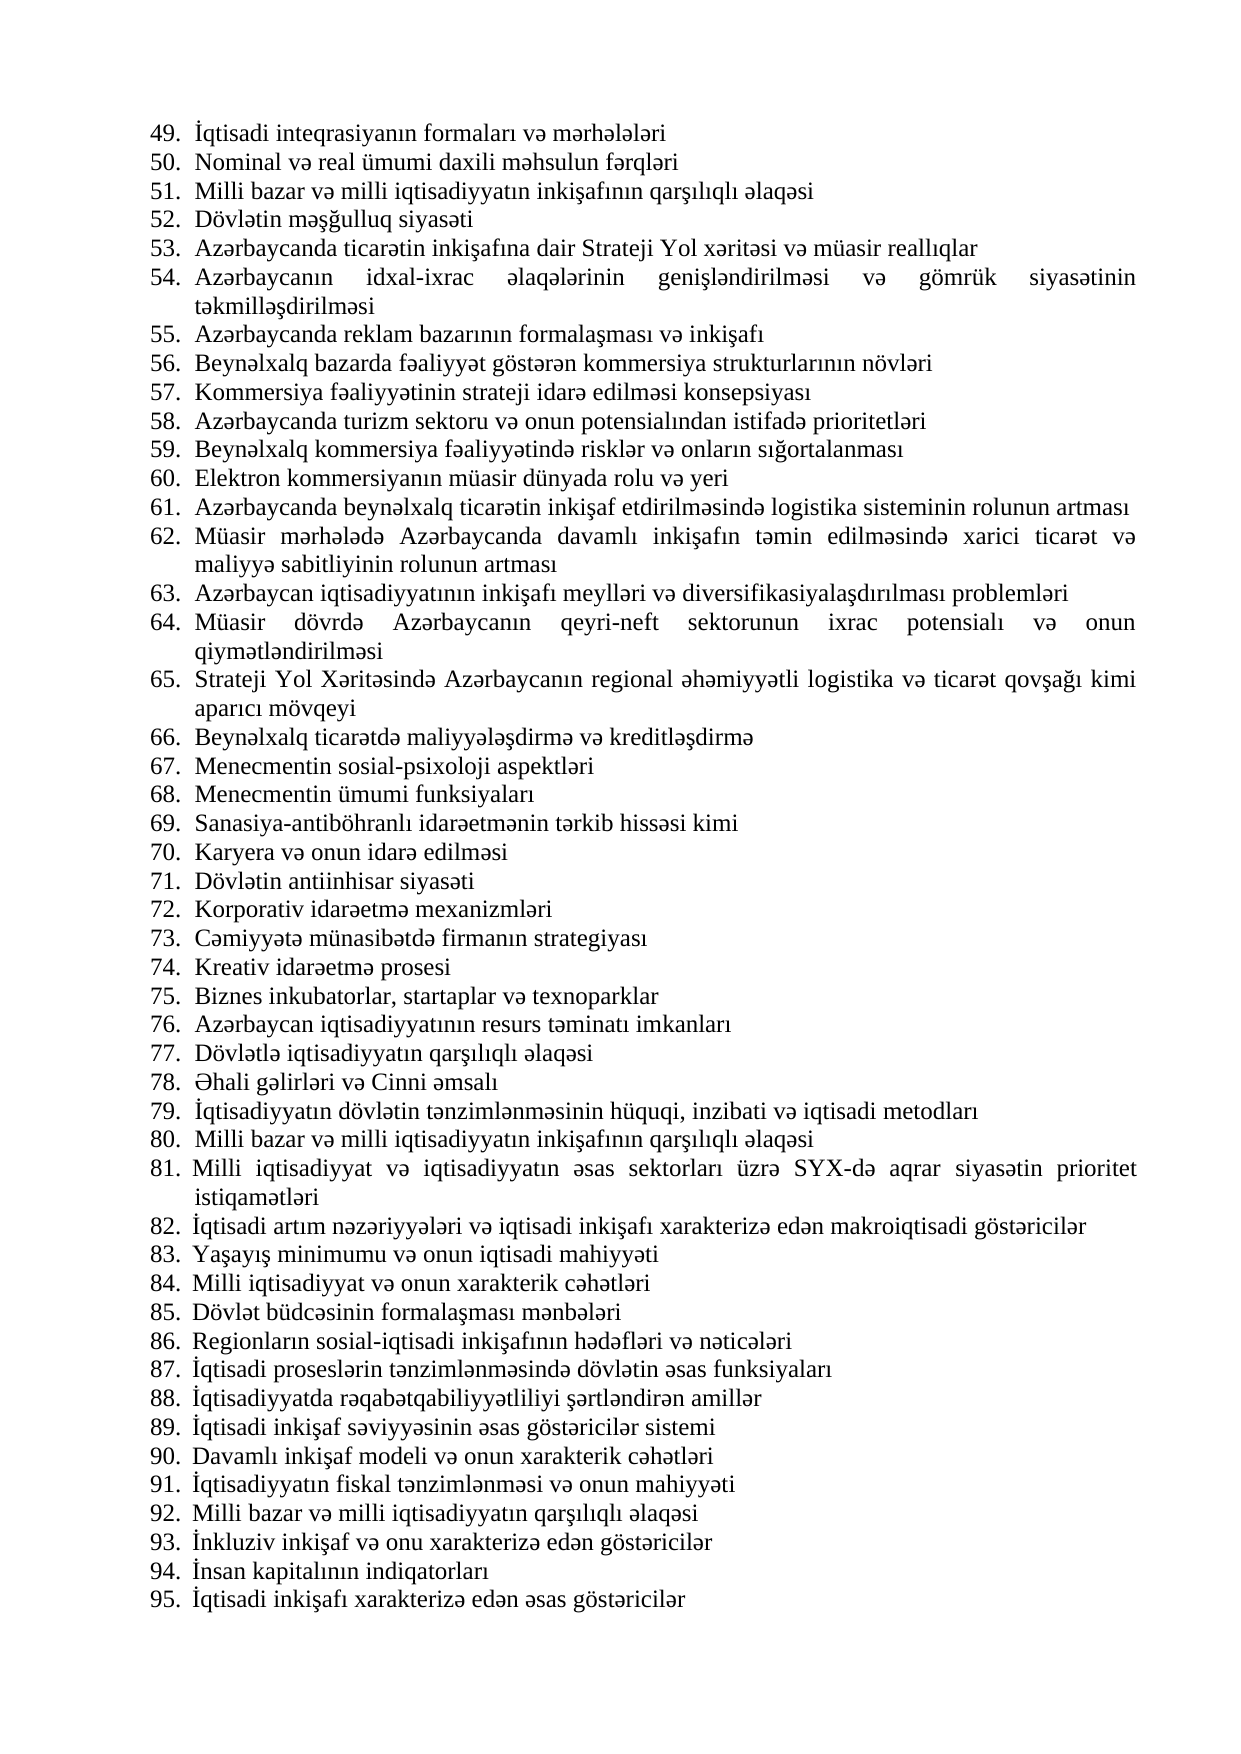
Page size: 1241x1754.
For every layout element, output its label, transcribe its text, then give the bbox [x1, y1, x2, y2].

list Strateji Yol Xəritəsində Azərbaycanın regional əhəmiyyətli logistika və ticarət qovşağı kimi aparıcı mövqeyi [150, 664, 1137, 722]
list İqtisadiyyatın dövlətin tənzimlənməsinin hüquqi, inzibati və iqtisadi metodları [150, 1096, 1137, 1124]
list Dövlətlə iqtisadiyyatın qarşılıqlı əlaqəsi [150, 1038, 1137, 1067]
list Yaşayış minimumu və onun iqtisadi mahiyyəti [150, 1239, 1137, 1268]
list Azərbaycanda turizm sektoru və onun potensialından istifadə prioritetləri [150, 406, 1137, 434]
list Dövlətin məşğulluq siyasəti [150, 204, 1137, 233]
list Azərbaycanın idxal-ixrac əlaqələrinin genişləndirilməsi və gömrük siyasətinin təkmilləşdirilməsi [150, 262, 1137, 319]
list Azərbaycanda reklam bazarının formalaşması və inkişafı [150, 319, 1137, 348]
list Beynəlxalq ticarətdə maliyyələşdirmə və kreditləşdirmə [150, 722, 1137, 751]
list İqtisadi inteqrasiyanın formaları və mərhələləri [150, 118, 1137, 147]
list Menecmentin ümumi funksiyaları [150, 779, 1137, 808]
list Dövlət büdcəsinin formalaşması mənbələri [150, 1297, 1137, 1326]
list Beynəlxalq kommersiya fəaliyyətində risklər və onların sığortalanması [150, 434, 1137, 463]
list Menecmentin sosial-psixoloji aspektləri [150, 751, 1137, 779]
list Əhali gəlirləri və Cinni əmsalı [150, 1067, 1137, 1096]
list İqtisadi inkişaf səviyyəsinin əsas göstəricilər sistemi [150, 1412, 1137, 1441]
list Sanasiya-antiböhranlı idarəetmənin tərkib hissəsi kimi [150, 808, 1137, 837]
list Kommersiya fəaliyyətinin strateji idarə edilməsi konsepsiyası [150, 377, 1137, 406]
list Regionların sosial-iqtisadi inkişafının hədəfləri və nəticələri [150, 1326, 1137, 1354]
list Karyera və onun idarə edilməsi [150, 837, 1137, 866]
list Beynəlxalq bazarda fəaliyyət göstərən kommersiya strukturlarının növləri [150, 348, 1137, 377]
list İqtisadiyyatın fiskal tənzimlənməsi və onun mahiyyəti [150, 1469, 1137, 1498]
list Korporativ idarəetmə mexanizmləri [150, 894, 1137, 923]
list Milli iqtisadiyyat və iqtisadiyyatın əsas sektorları üzrə SYX-də aqrar siyasətin prioritet istiqamətləri [150, 1153, 1137, 1211]
list Cəmiyyətə münasibətdə firmanın strategiyası [150, 923, 1137, 952]
list Müasir dövrdə Azərbaycanın qeyri-neft sektorunun ixrac potensialı və onun qiymətləndirilməsi [150, 607, 1137, 664]
list Milli bazar və milli iqtisadiyyatın qarşılıqlı əlaqəsi [150, 1498, 1137, 1527]
list İqtisadi proseslərin tənzimlənməsində dövlətin əsas funksiyaları [150, 1354, 1137, 1383]
list Milli iqtisadiyyat və onun xarakterik cəhətləri [150, 1268, 1137, 1297]
list Elektron kommersiyanın müasir dünyada rolu və yeri [150, 463, 1137, 492]
list İnkluziv inkişaf və onu xarakterizə edən göstəricilər [150, 1527, 1137, 1556]
list Nominal və real ümumi daxili məhsulun fərqləri [150, 147, 1137, 176]
list Müasir mərhələdə Azərbaycanda davamlı inkişafın təmin edilməsində xarici ticarət və maliyyə sabitliyinin rolunun artması [150, 521, 1137, 578]
list Azərbaycan iqtisadiyyatının inkişafı meylləri və diversifikasiyalaşdırılması problemləri [150, 578, 1137, 607]
list Kreativ idarəetmə prosesi [150, 952, 1137, 981]
list Biznes inkubatorlar, startaplar və texnoparklar [150, 981, 1137, 1009]
list İqtisadiyyatda rəqabətqabiliyyətliliyi şərtləndirən amillər [150, 1383, 1137, 1412]
list Milli bazar və milli iqtisadiyyatın inkişafının qarşılıqlı əlaqəsi [150, 176, 1137, 204]
list Davamlı inkişaf modeli və onun xarakterik cəhətləri [150, 1441, 1137, 1469]
list İqtisadi artım nəzəriyyələri və iqtisadi inkişafı xarakterizə edən makroiqtisadi göstəricilər [150, 1211, 1137, 1239]
list Dövlətin antiinhisar siyasəti [150, 866, 1137, 894]
list İqtisadi inkişafı xarakterizə edən əsas göstəricilər [150, 1584, 1137, 1613]
list Azərbaycanda ticarətin inkişafına dair Strateji Yol xəritəsi və müasir reallıqlar [150, 233, 1137, 262]
list Azərbaycan iqtisadiyyatının resurs təminatı imkanları [150, 1009, 1137, 1038]
list Azərbaycanda beynəlxalq ticarətin inkişaf etdirilməsində logistika sisteminin rolunun artması [150, 492, 1137, 521]
list İnsan kapitalının indiqatorları [150, 1556, 1137, 1584]
list Milli bazar və milli iqtisadiyyatın inkişafının qarşılıqlı əlaqəsi [150, 1124, 1137, 1153]
